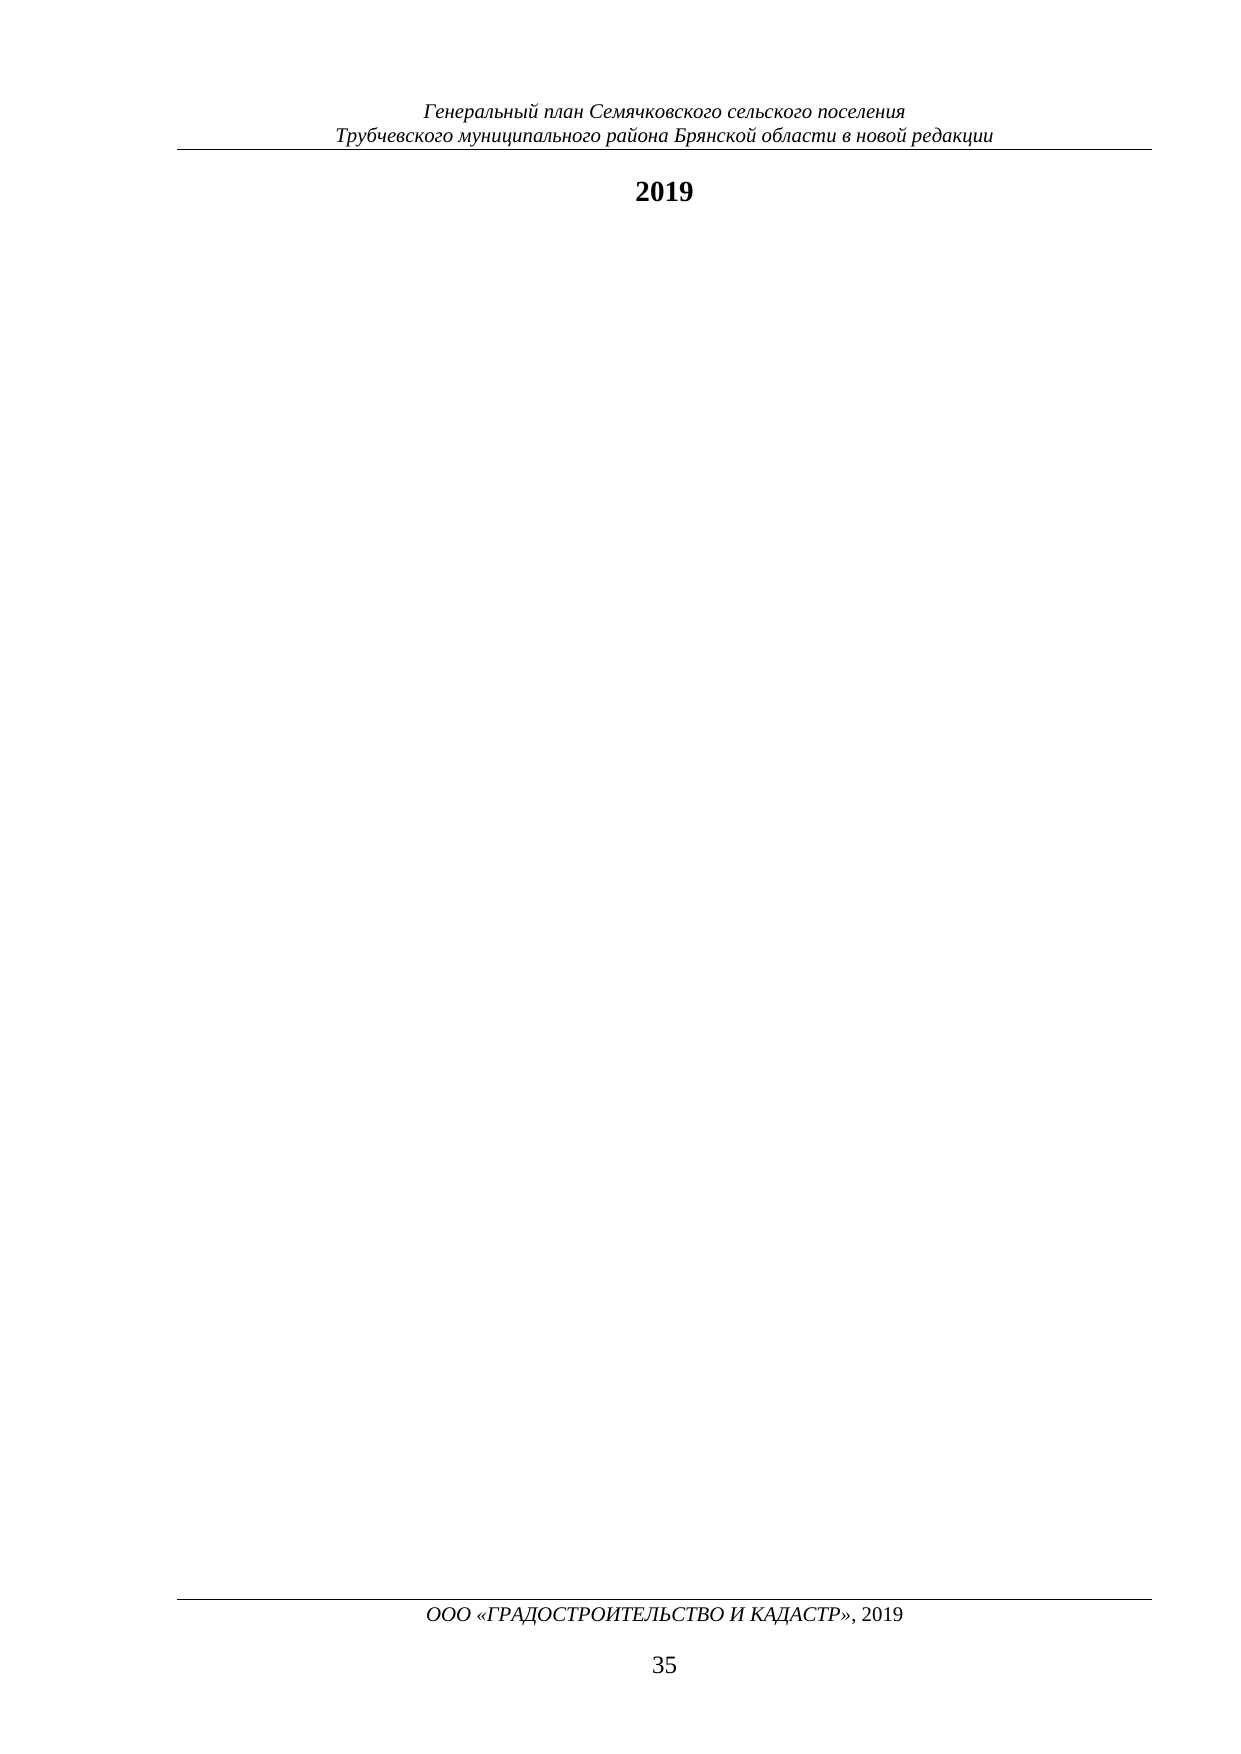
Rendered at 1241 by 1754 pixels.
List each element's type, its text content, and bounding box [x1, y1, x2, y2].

text 2019 [177, 174, 1152, 208]
